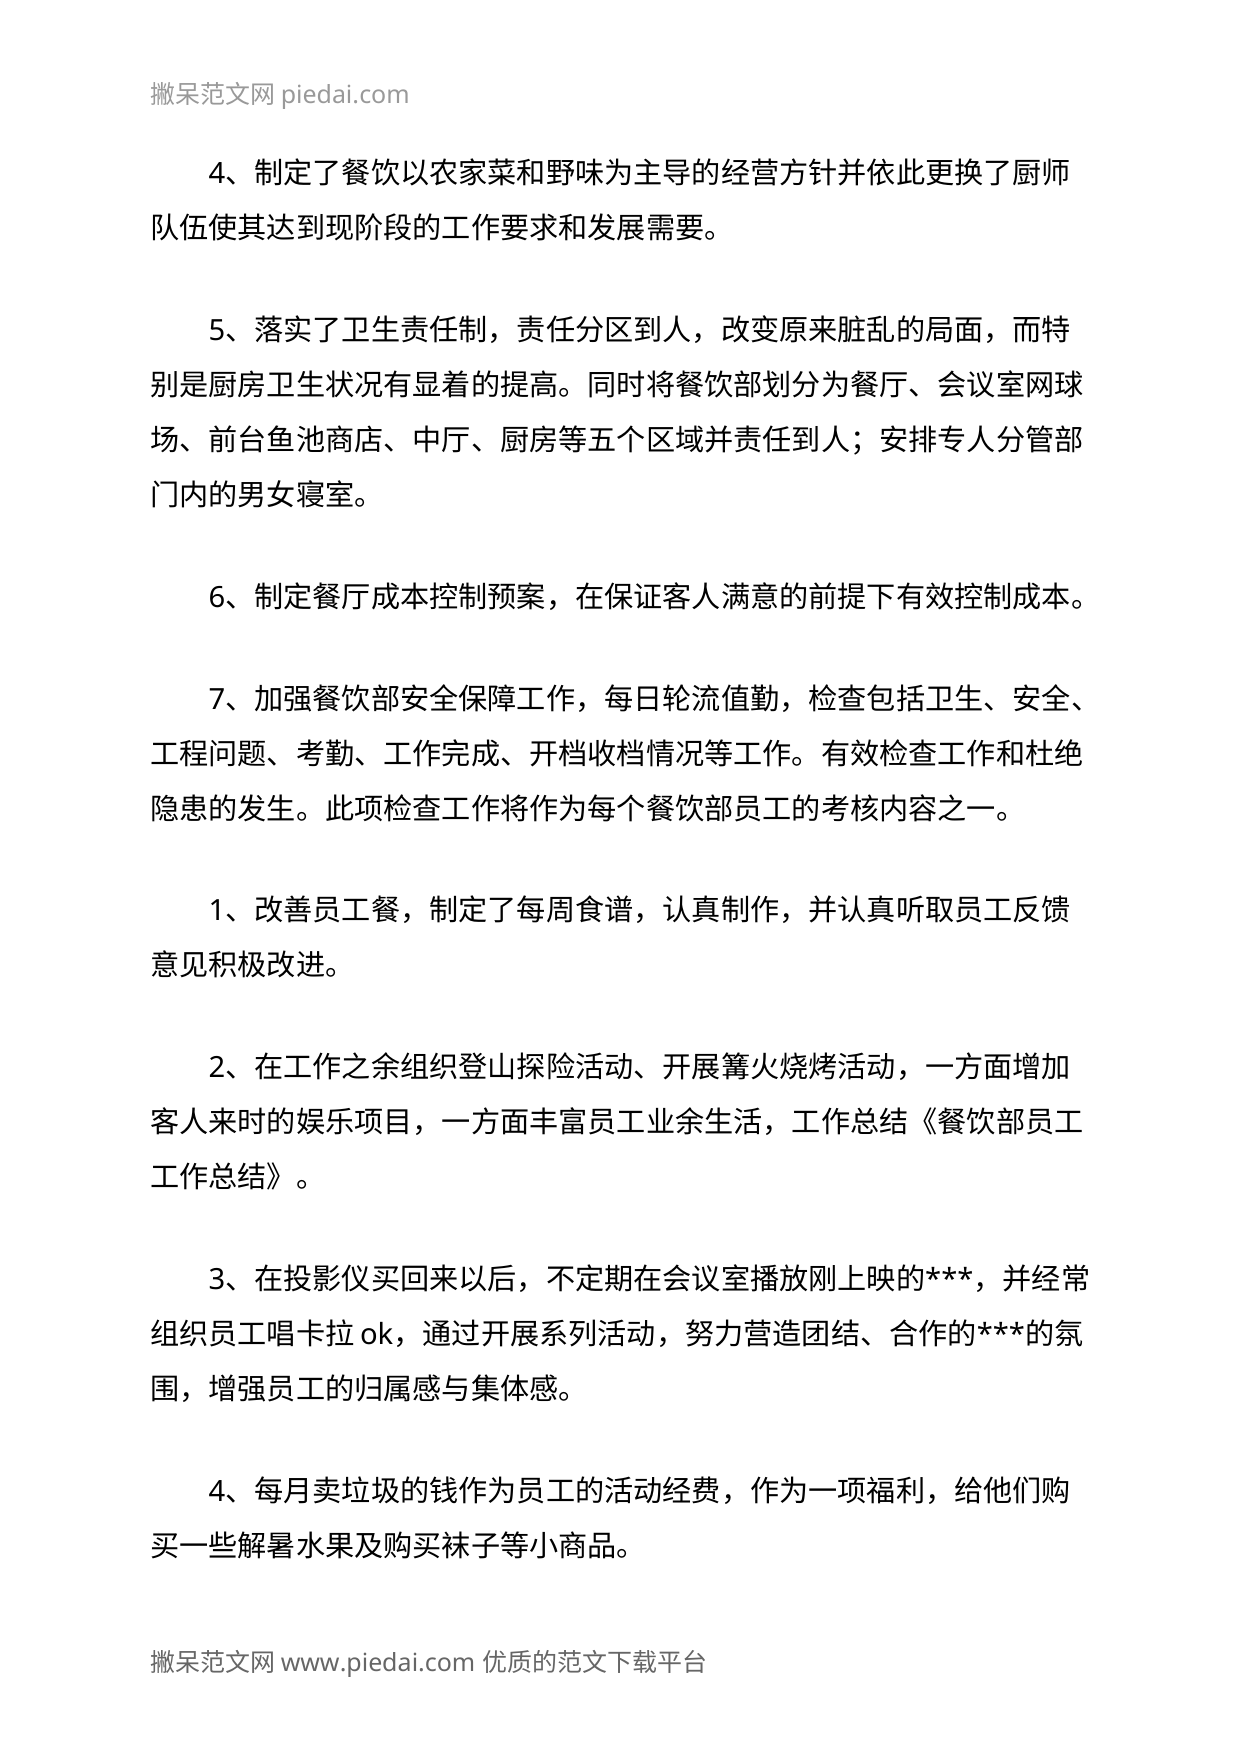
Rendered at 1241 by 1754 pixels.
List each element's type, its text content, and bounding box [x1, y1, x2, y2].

text 7、加强餐饮部安全保障工作，每日轮流值勤，检查包括卫生、安全、工程问题、考勤、工作完成、开档收档情况等工作。有效检查工作和杜绝隐患的发生。此项检查工作将作为每个餐饮部员工的考核内容之一。 [150, 675, 1090, 827]
text 4、制定了餐饮以农家菜和野味为主导的经营方针并依此更换了厨师队伍使其达到现阶段的工作要求和发展需要。 [150, 150, 1090, 247]
text 1、改善员工餐，制定了每周食谱，认真制作，并认真听取员工反馈意见积极改进。 [150, 887, 1090, 984]
text 5、落实了卫生责任制，责任分区到人，改变原来脏乱的局面，而特别是厨房卫生状况有显着的提高。同时将餐饮部划分为餐厅、会议室网球场、前台鱼池商店、中厅、厨房等五个区域并责任到人；安排专人分管部门内的男女寝室。 [150, 307, 1090, 514]
text 2、在工作之余组织登山探险活动、开展篝火烧烤活动，一方面增加客人来时的娱乐项目，一方面丰富员工业余生活，工作总结《餐饮部员工工作总结》。 [150, 1044, 1090, 1196]
text 4、每月卖垃圾的钱作为员工的活动经费，作为一项福利，给他们购买一些解暑水果及购买袜子等小商品。 [150, 1467, 1090, 1564]
text 6、制定餐厅成本控制预案，在保证客人满意的前提下有效控制成本。 [150, 573, 1090, 616]
text 3、在投影仪买回来以后，不定期在会议室播放刚上映的***，并经常组织员工唱卡拉ok，通过开展系列活动，努力营造团结、合作的***的氛围，增强员工的归属感与集体感。 [150, 1255, 1090, 1408]
